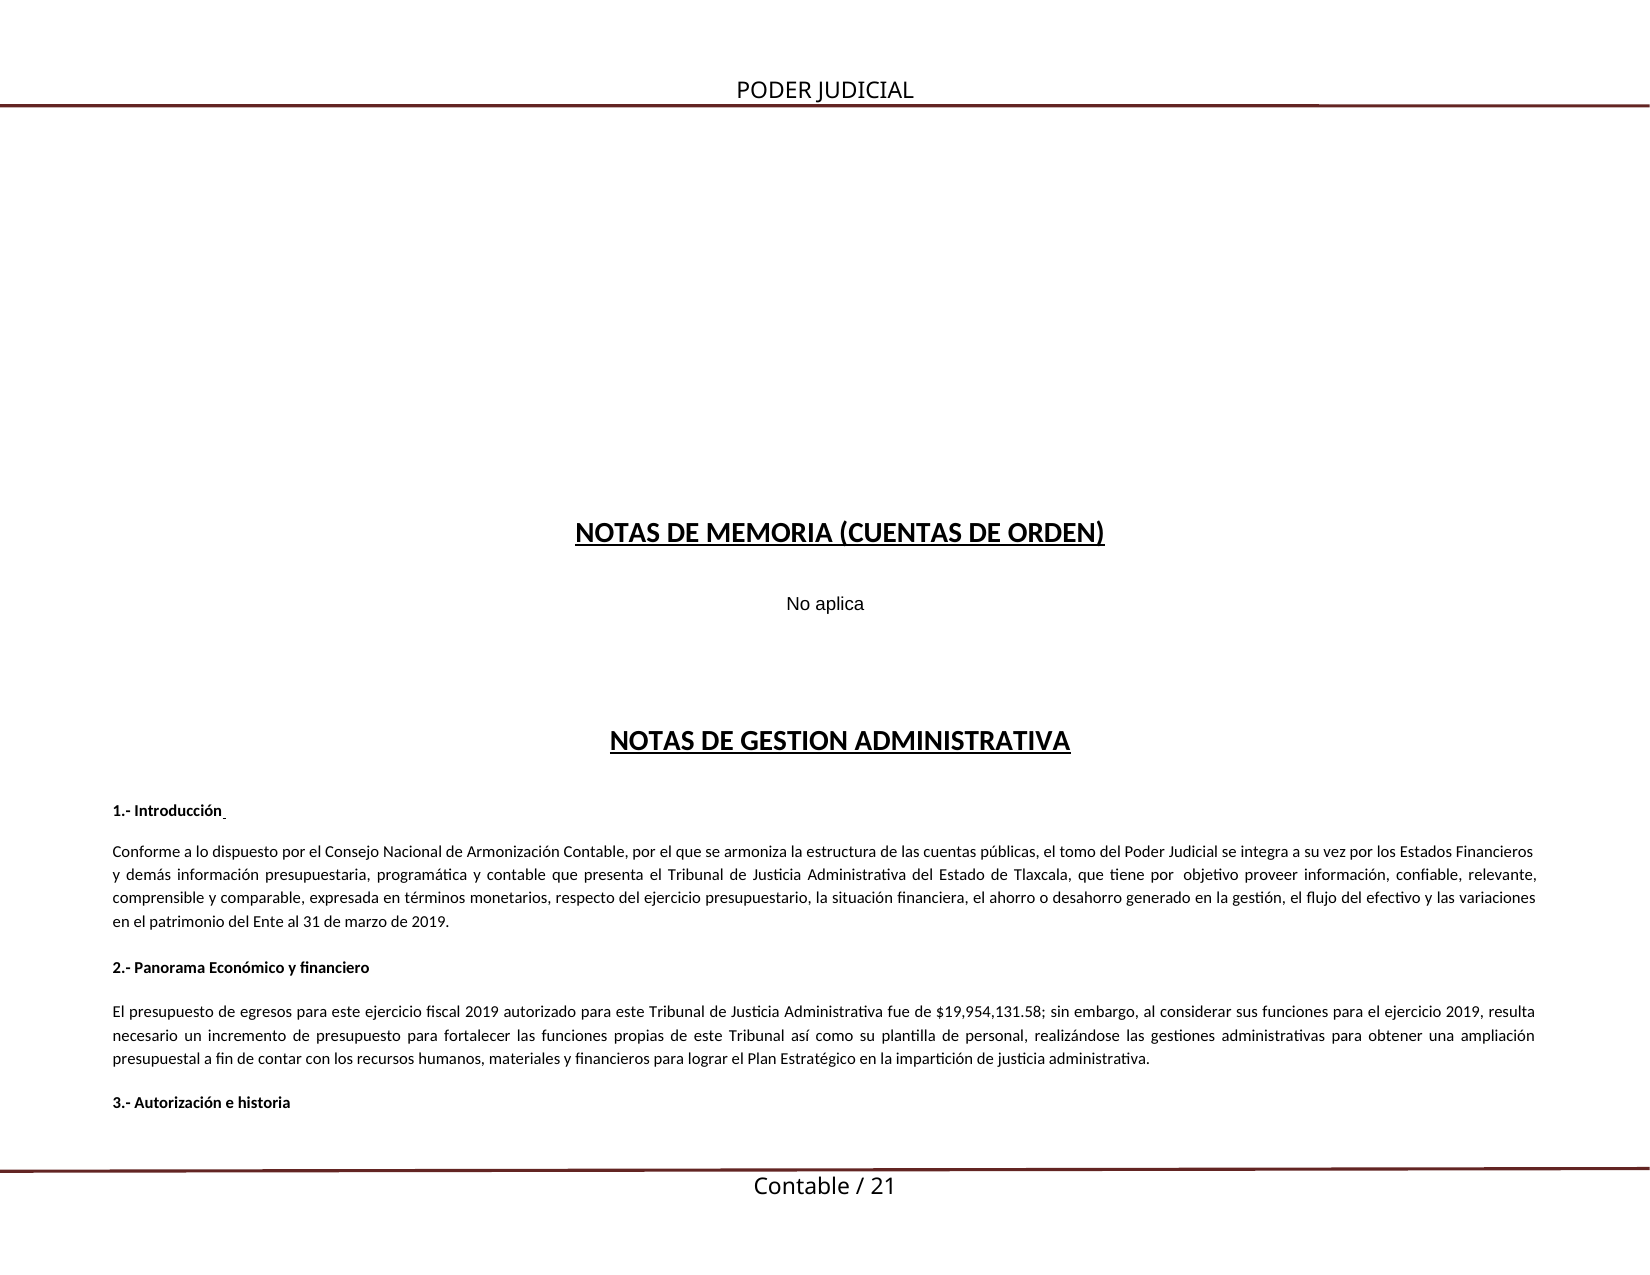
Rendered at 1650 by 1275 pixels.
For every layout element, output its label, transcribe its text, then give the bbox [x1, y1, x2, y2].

text Conforme a lo dispuesto por el Consejo Nacional de Armonización Contable, por el que se armoniza la estructura de las cuentas públicas, el tomo del Poder Judicial se integra a su vez por los Estados Financieros y demás información presupuestaria, programática y contable que presenta el Tribunal de Justicia Administrativa del Estado de Tlaxcala, que tiene por objetivo proveer información, confiable, relevante, comprensible y comparable, expresada en términos monetarios, respecto del ejercicio presupuestario, la situación financiera, el ahorro o desahorro generado en la gestión, el flujo del efectivo y las variaciones en el patrimonio del Ente al 31 de marzo de 2019. [112, 841, 1537, 931]
text NOTAS DE MEMORIA (CUENTAS DE ORDEN) [112, 522, 1537, 547]
text NOTAS DE GESTION ADMINISTRATIVA [112, 730, 1537, 755]
text 2.- Panorama Económico y financiero [112, 958, 1537, 978]
list El presupuesto de egresos para este ejercicio fiscal 2019 autorizado para este Tribunal de Justicia Administrativa fue de $19,954,131.58; sin embargo, al considerar sus funciones para el ejercicio 2019, resulta necesario un incremento de presupuesto para fortalecer las funciones propias de este Tribunal así como su plantilla de personal, realizándose las gestiones administrativas para obtener una ampliación presupuestal a fin de contar con los recursos humanos, materiales y financieros para lograr el Plan Estratégico en la impartición de justicia administrativa. [112, 1001, 1537, 1068]
text 1.- Introducción [112, 801, 1537, 821]
text No aplica [112, 593, 1537, 614]
text 3.- Autorización e historia [112, 1092, 1537, 1113]
